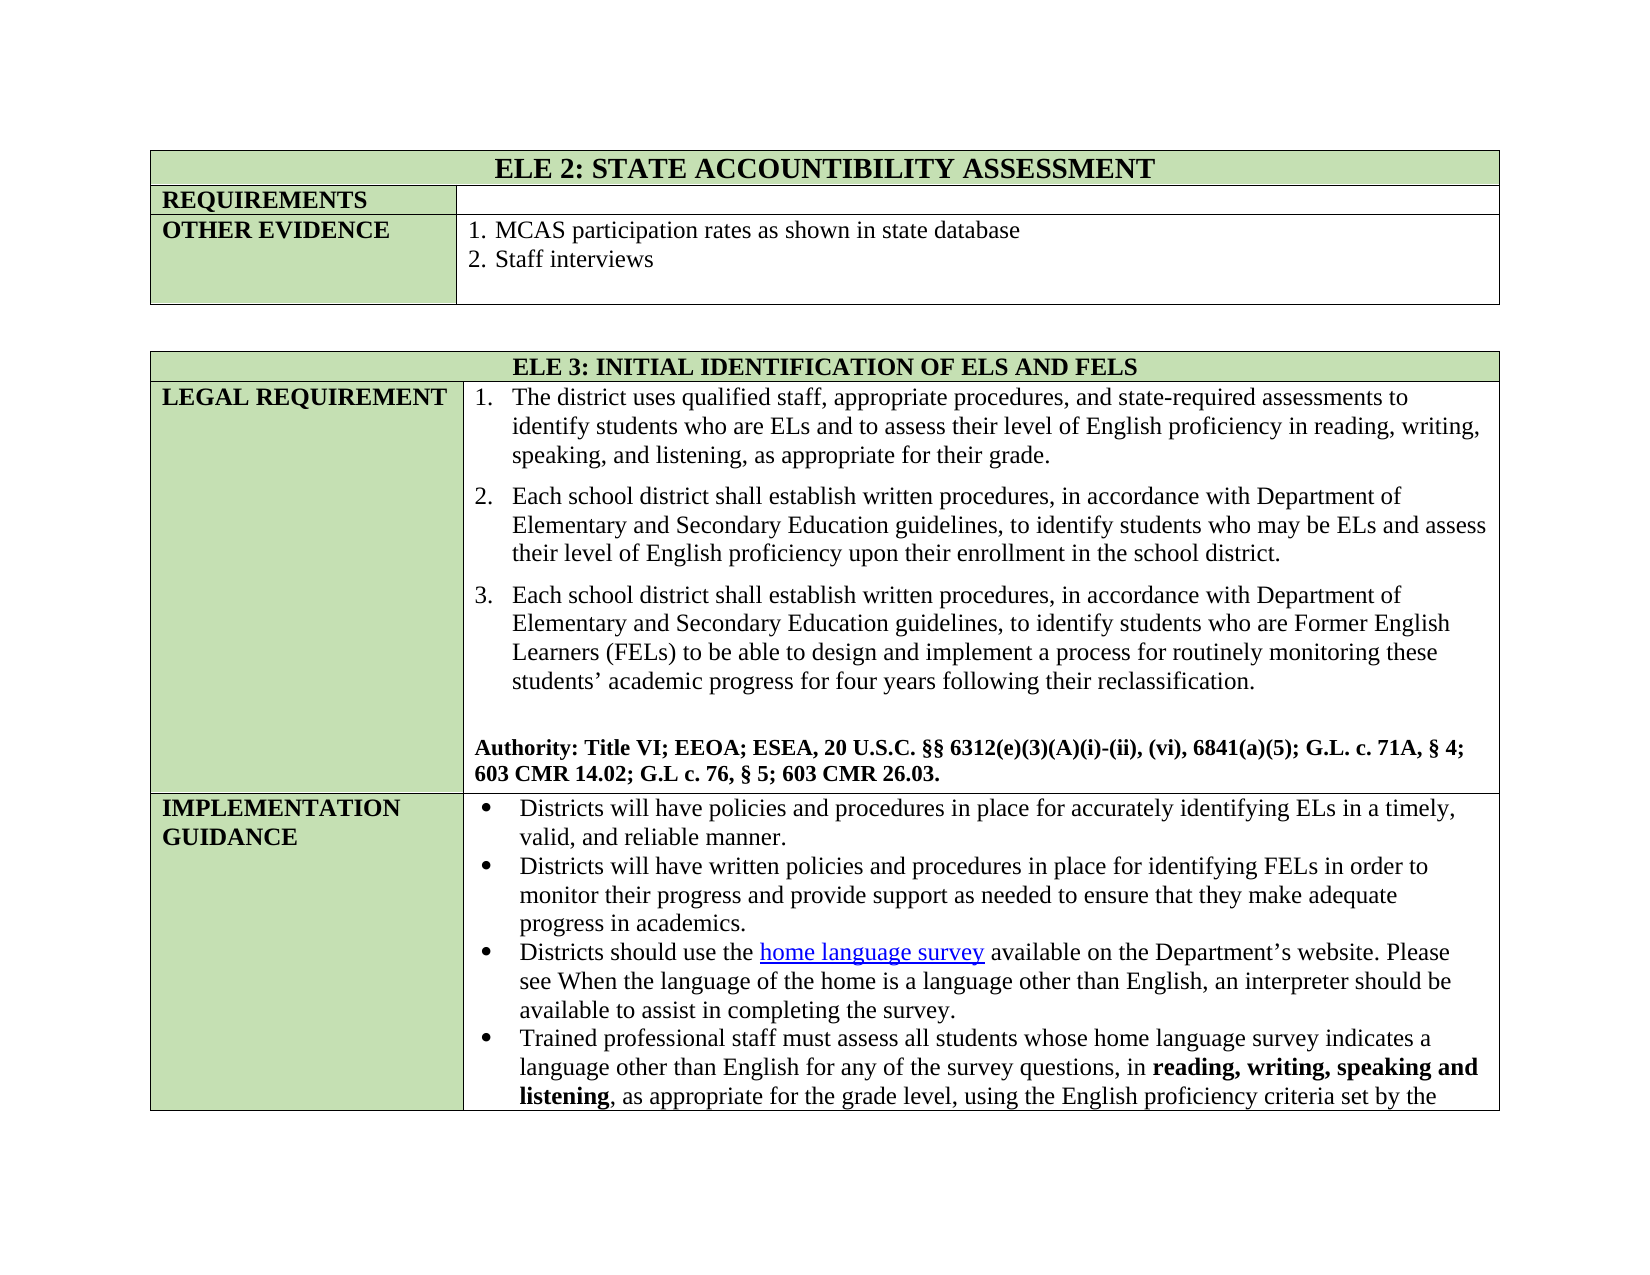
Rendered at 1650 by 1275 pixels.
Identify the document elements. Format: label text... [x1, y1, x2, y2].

table_cell The district uses qualified staff, appropriate procedures, and state-required assessments to identify students who are ELs and to assess their level of English proficiency in reading, writing, speaking, and listening, as appropriate for their grade. Each school district shall establish written procedures, in accordance with Department of Elementary and Secondary Education guidelines, to identify students who may be ELs and assess their level of English proficiency upon their enrollment in the school district. Each school district shall establish written procedures, in accordance with Department of Elementary and Secondary Education guidelines, to identify students who are Former English Learners (FELs) to be able to design and implement a process for routinely monitoring these students’ academic progress for four years following their reclassification. Authority: Title VI; EEOA; ESEA, 20 U.S.C. §§ 6312(e)(3)(A)(i)-(ii), (vi), 6841(a)(5); G.L. c. 71A, § 4; 603 CMR 14.02; G.L c. 76, § 5; 603 CMR 26.03. [464, 382, 1499, 792]
table_cell IMPLEMENTATION GUIDANCE [151, 794, 463, 1110]
table_cell RECORD REVIEW REQUIREMENTS [151, 186, 456, 214]
table_cell OTHER EVIDENCE [151, 215, 456, 303]
table_cell MCAS participation rates as shown in state database Staff interviews [457, 215, 1499, 303]
table_cell LEGAL REQUIREMENT [151, 382, 463, 792]
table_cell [464, 794, 1499, 1110]
table_header ELE 2: STATE ACCOUNTIBILITY ASSESSMENT [151, 151, 1499, 184]
table_header ELE 3: INITIAL IDENTIFICATION OF ELS AND FELS [151, 352, 1499, 381]
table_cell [457, 186, 1499, 214]
